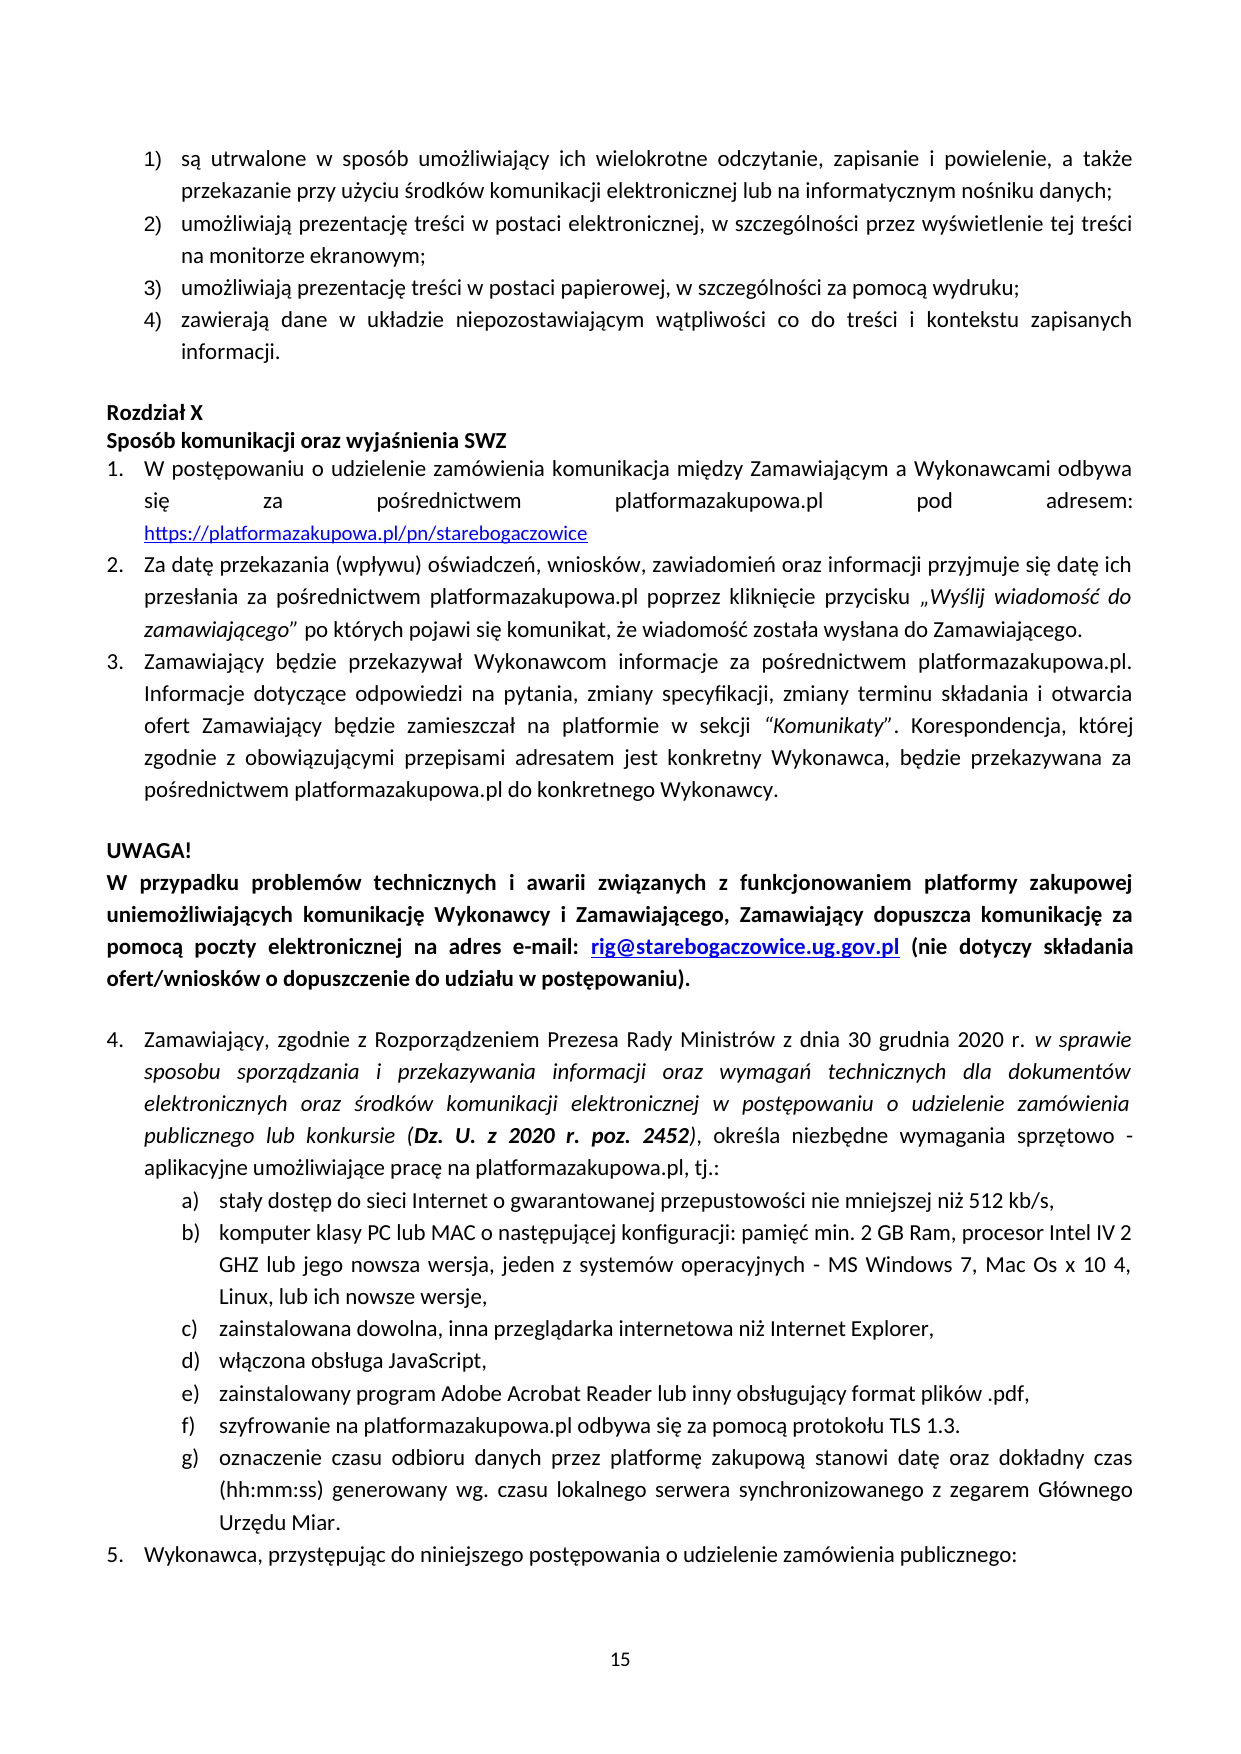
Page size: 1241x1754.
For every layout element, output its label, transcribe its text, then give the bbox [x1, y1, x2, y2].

text Rozdział X [106, 398, 1134, 426]
list zainstalowany program Adobe Acrobat Reader lub inny obsługujący format plików .pdf, [181, 1379, 1134, 1407]
list Zamawiający, zgodnie z Rozporządzeniem Prezesa Rady Ministrów z dnia 30 grudnia 2020 r. w sprawie sposobu sporządzania i przekazywania informacji oraz wymagań technicznych dla dokumentów elektronicznych oraz środków komunikacji elektronicznej w postępowaniu o udzielenie zamówienia publicznego lub konkursie (Dz. U. z 2020 r. poz. 2452), określa niezbędne wymagania sprzętowo - aplikacyjne umożliwiające pracę na platformazakupowa.pl, tj.: [106, 1025, 1134, 1182]
text UWAGA! [106, 836, 1134, 864]
list są utrwalone w sposób umożliwiający ich wielokrotne odczytanie, zapisanie i powielenie, a także przekazanie przy użyciu środków komunikacji elektronicznej lub na informatycznym nośniku danych; [143, 144, 1134, 204]
list komputer klasy PC lub MAC o następującej konfiguracji: pamięć min. 2 GB Ram, procesor Intel IV 2 GHZ lub jego nowsza wersja, jeden z systemów operacyjnych - MS Windows 7, Mac Os x 10 4, Linux, lub ich nowsze wersje, [181, 1218, 1134, 1310]
list umożliwiają prezentację treści w postaci papierowej, w szczególności za pomocą wydruku; [143, 273, 1134, 301]
list Wykonawca, przystępując do niniejszego postępowania o udzielenie zamówienia publicznego: [106, 1540, 1134, 1568]
list oznaczenie czasu odbioru danych przez platformę zakupową stanowi datę oraz dokładny czas (hh:mm:ss) generowany wg. czasu lokalnego serwera synchronizowanego z zegarem Głównego Urzędu Miar. [181, 1443, 1134, 1536]
list Zamawiający będzie przekazywał Wykonawcom informacje za pośrednictwem platformazakupowa.pl. Informacje dotyczące odpowiedzi na pytania, zmiany specyfikacji, zmiany terminu składania i otwarcia ofert Zamawiający będzie zamieszczał na platformie w sekcji “Komunikaty”. Korespondencja, której zgodnie z obowiązującymi przepisami adresatem jest konkretny Wykonawca, będzie przekazywana za pośrednictwem platformazakupowa.pl do konkretnego Wykonawcy. [106, 647, 1134, 804]
text Sposób komunikacji oraz wyjaśnienia SWZ [106, 426, 1134, 454]
list zainstalowana dowolna, inna przeglądarka internetowa niż Internet Explorer, [181, 1314, 1134, 1342]
list stały dostęp do sieci Internet o gwarantowanej przepustowości nie mniejszej niż 512 kb/s, [181, 1186, 1134, 1214]
list umożliwiają prezentację treści w postaci elektronicznej, w szczególności przez wyświetlenie tej treści na monitorze ekranowym; [143, 209, 1134, 269]
list zawierają dane w układzie niepozostawiającym wątpliwości co do treści i kontekstu zapisanych informacji. [143, 305, 1134, 366]
list W postępowaniu o udzielenie zamówienia komunikacja między Zamawiającym a Wykonawcami odbywa się za pośrednictwem platformazakupowa.pl pod adresem: https://platformazakupowa.pl/pn/starebogaczowice [106, 454, 1134, 546]
text W przypadku problemów technicznych i awarii związanych z funkcjonowaniem platformy zakupowej uniemożliwiających komunikację Wykonawcy i Zamawiającego, Zamawiający dopuszcza komunikację za pomocą poczty elektronicznej na adres e-mail: rig@starebogaczowice.ug.gov.pl (nie dotyczy składania ofert/wniosków o dopuszczenie do udziału w postępowaniu). [106, 868, 1134, 993]
list szyfrowanie na platformazakupowa.pl odbywa się za pomocą protokołu TLS 1.3. [181, 1411, 1134, 1439]
list włączona obsługa JavaScript, [181, 1347, 1134, 1375]
list Za datę przekazania (wpływu) oświadczeń, wniosków, zawiadomień oraz informacji przyjmuje się datę ich przesłania za pośrednictwem platformazakupowa.pl poprzez kliknięcie przycisku „Wyślij wiadomość do zamawiającego” po których pojawi się komunikat, że wiadomość została wysłana do Zamawiającego. [106, 550, 1134, 643]
